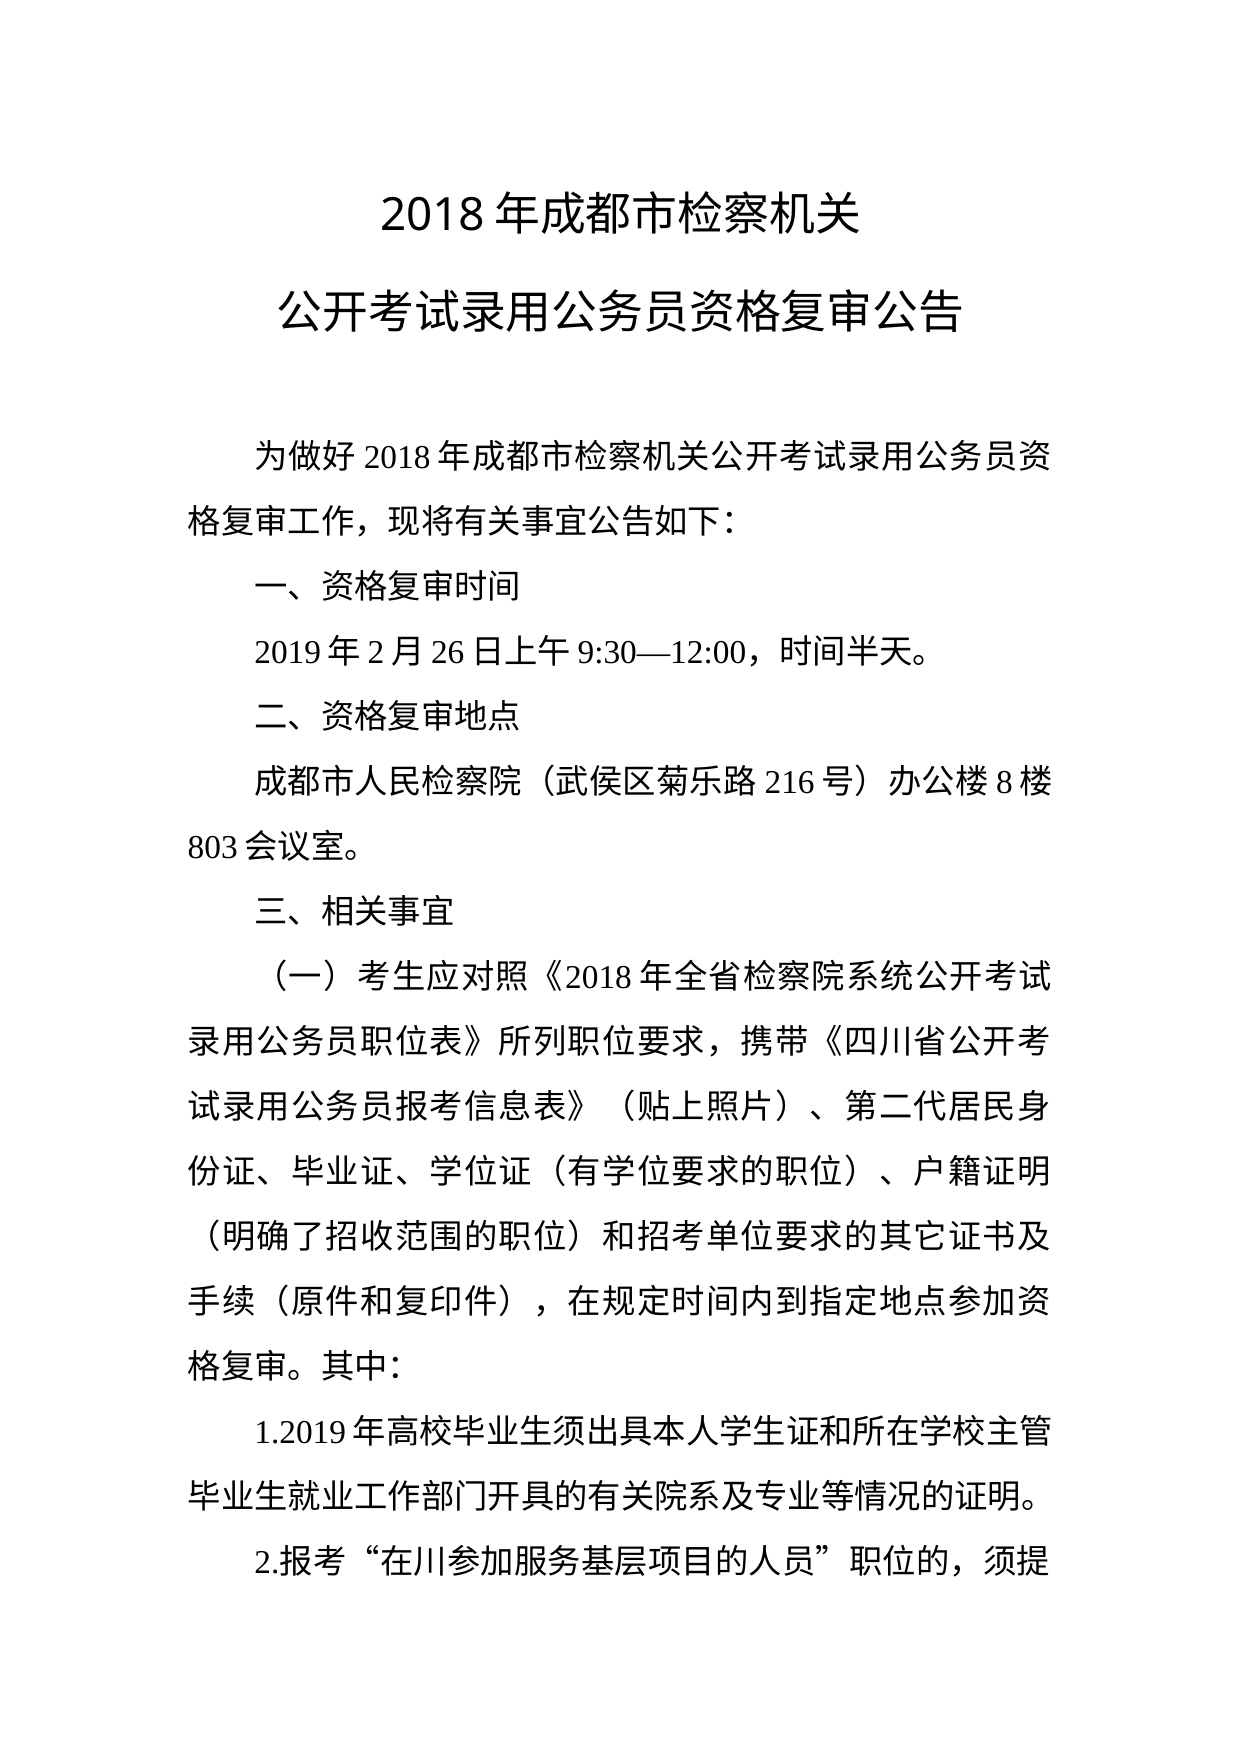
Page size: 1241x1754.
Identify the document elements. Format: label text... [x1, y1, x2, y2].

text 一、资格复审时间 [187, 552, 1053, 617]
text 三、相关事宜 [187, 877, 1053, 942]
text 2018年成都市检察机关 [187, 162, 1053, 259]
text 成都市人民检察院（武侯区菊乐路216号）办公楼8楼803会议室。 [187, 747, 1053, 877]
text 公开考试录用公务员资格复审公告 [187, 259, 1053, 357]
text 2019年2月26日上午9:30—12:00，时间半天。 [187, 617, 1053, 682]
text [187, 1527, 1053, 1592]
text （一）考生应对照《2018年全省检察院系统公开考试录用公务员职位表》所列职位要求，携带《四川省公开考试录用公务员报考信息表》（贴上照片）、第二代居民身份证、毕业证、学位证（有学位要求的职位）、户籍证明（明确了招收范围的职位）和招考单位要求的其它证书及手续（原件和复印件），在规定时间内到指定地点参加资格复审。其中： [187, 942, 1053, 1397]
text 二、资格复审地点 [187, 682, 1053, 747]
text 1.2019年高校毕业生须出具本人学生证和所在学校主管毕业生就业工作部门开具的有关院系及专业等情况的证明。 [187, 1397, 1053, 1527]
text 为做好2018年成都市检察机关公开考试录用公务员资格复审工作，现将有关事宜公告如下： [187, 422, 1053, 552]
